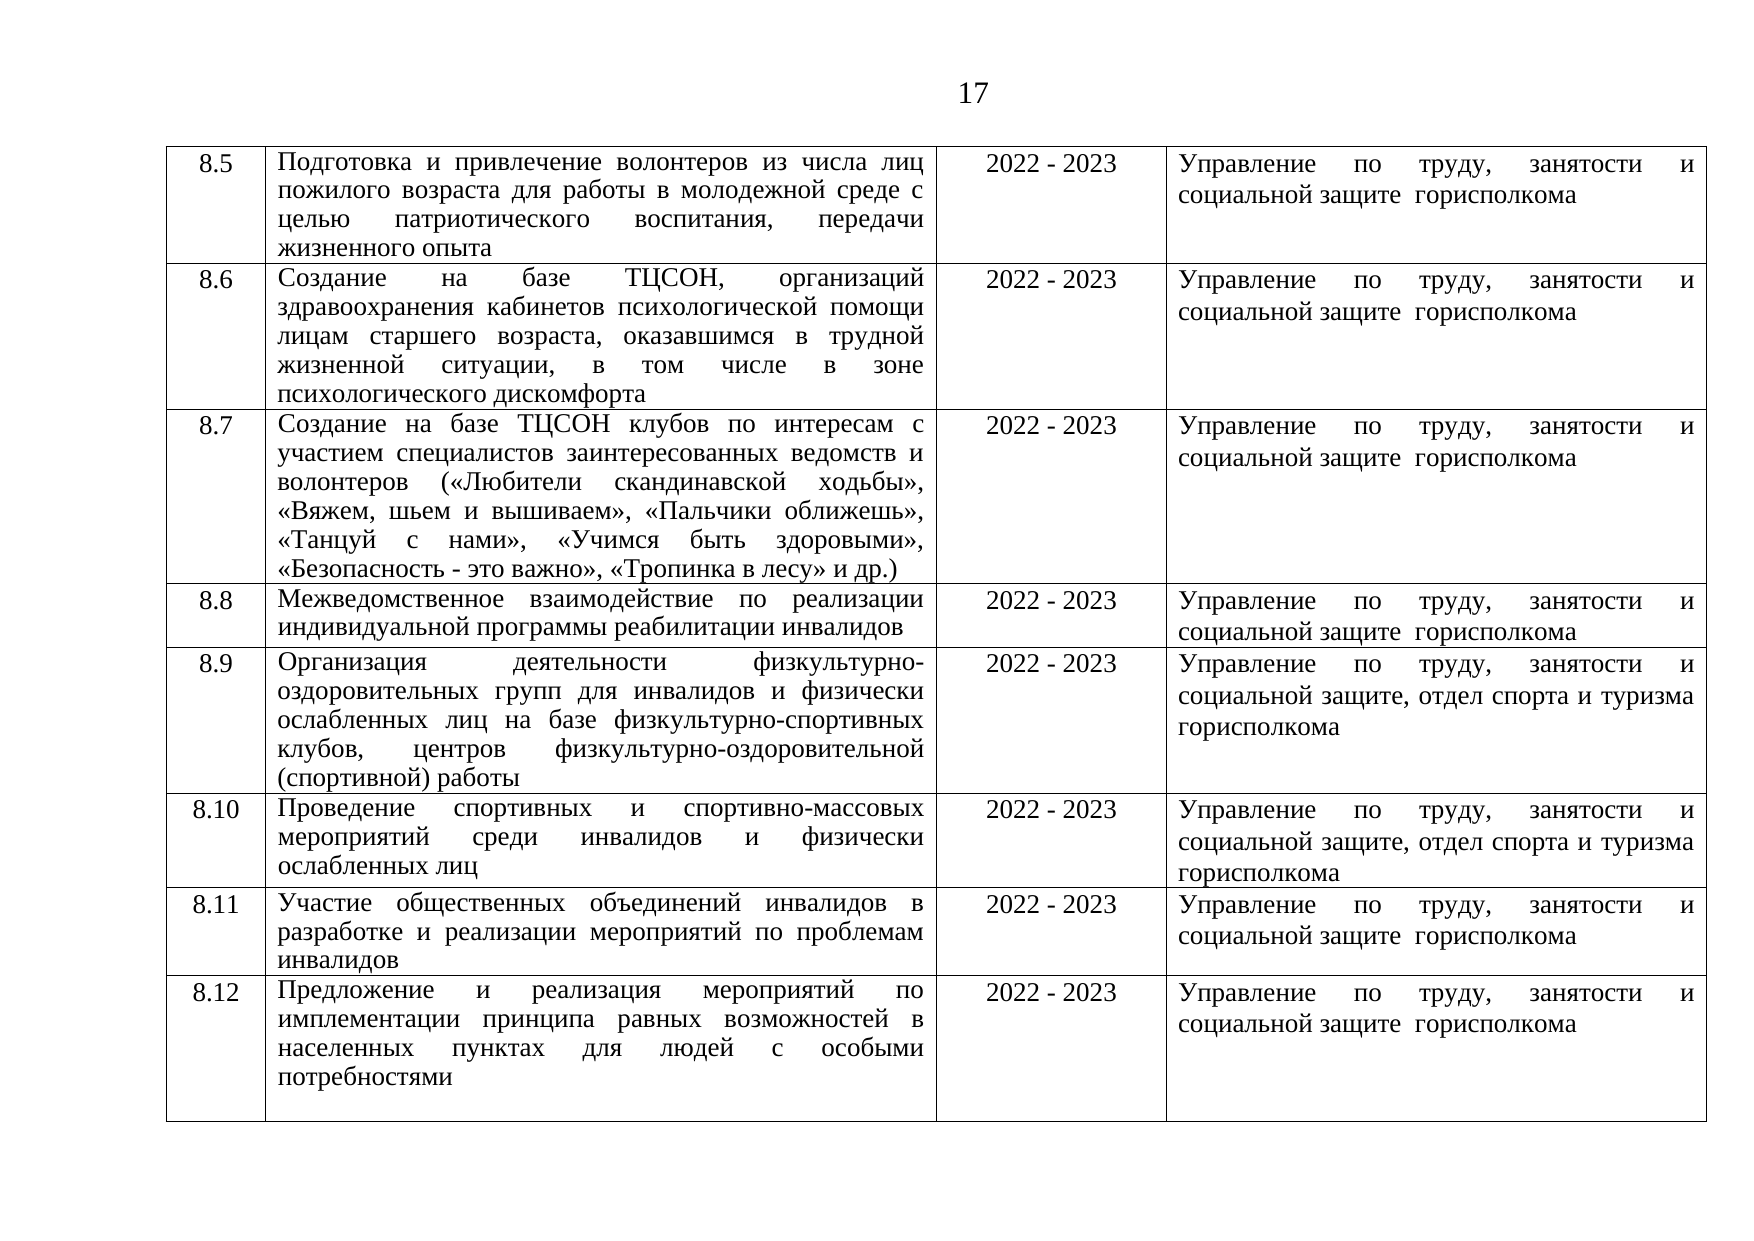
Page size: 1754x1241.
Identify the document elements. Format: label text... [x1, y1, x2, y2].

table_cell 2022 - 2023 [937, 976, 1166, 1121]
table_cell Создание на базе ТЦСОН клубов по интересам с участием специалистов заинтересованных ведомств и волонтеров («Любители скандинавской ходьбы», «Вяжем, шьем и вышиваем», «Пальчики оближешь», «Танцуй с нами», «Учимся быть здоровыми», «Безопасность - это важно», «Тропинка в лесу» и др.) [266, 410, 936, 583]
table_cell 2022 - 2023 [937, 584, 1166, 647]
table_cell Управление по труду, занятости и социальной защите, отдел спорта и туризма горисполкома [1167, 648, 1706, 792]
table_cell 2022 - 2023 [937, 410, 1166, 583]
table_cell 8.8 [167, 584, 265, 647]
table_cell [1167, 976, 1706, 1121]
table_cell 8.7 [167, 410, 265, 583]
table_cell 8.6 [167, 264, 265, 408]
table_cell 2022 - 2023 [937, 147, 1166, 263]
table_cell Организация деятельности физкультурно-оздоровительных групп для инвалидов и физически ослабленных лиц на базе физкультурно-спортивных клубов, центров физкультурно-оздоровительной (спортивной) работы [266, 648, 936, 792]
table_cell 8.9 [167, 648, 265, 792]
table_cell 8.5 [167, 147, 265, 263]
table_cell Проведение спортивных и спортивно-массовых мероприятий среди инвалидов и физически ослабленных лиц [266, 794, 936, 887]
table_cell 2022 - 2023 [937, 794, 1166, 887]
table_cell 8.10 [167, 794, 265, 887]
table_cell Управление по труду, занятости и социальной защите горисполкома [1167, 264, 1706, 408]
table_cell Межведомственное взаимодействие по реализации индивидуальной программы реабилитации инвалидов [266, 584, 936, 647]
table_cell Управление по труду, занятости и социальной защите горисполкома [1167, 888, 1706, 975]
table_cell Участие общественных объединений инвалидов в разработке и реализации мероприятий по проблемам инвалидов [266, 888, 936, 975]
table_cell Управление по труду, занятости и социальной защите горисполкома [1167, 584, 1706, 647]
table_cell 2022 - 2023 [937, 648, 1166, 792]
table_cell Предложение и реализация мероприятий по имплементации принципа равных возможностей в населенных пунктах для людей с особыми потребностями [266, 976, 936, 1121]
table_cell Управление по труду, занятости и социальной защите горисполкома [1167, 410, 1706, 583]
table_cell 8.12 [167, 976, 265, 1121]
table_cell 2022 - 2023 [937, 888, 1166, 975]
table_cell Подготовка и привлечение волонтеров из числа лиц пожилого возраста для работы в молодежной среде с целью патриотического воспитания, передачи жизненного опыта [266, 147, 936, 263]
table_cell 8.11 [167, 888, 265, 975]
table_cell Создание на базе ТЦСОН, организаций здравоохранения кабинетов психологической помощи лицам старшего возраста, оказавшимся в трудной жизненной ситуации, в том числе в зоне психологического дискомфорта [266, 264, 936, 408]
table_cell 2022 - 2023 [937, 264, 1166, 408]
table_cell Управление по труду, занятости и социальной защите, отдел спорта и туризма горисполкома [1167, 794, 1706, 887]
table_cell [1167, 147, 1706, 263]
